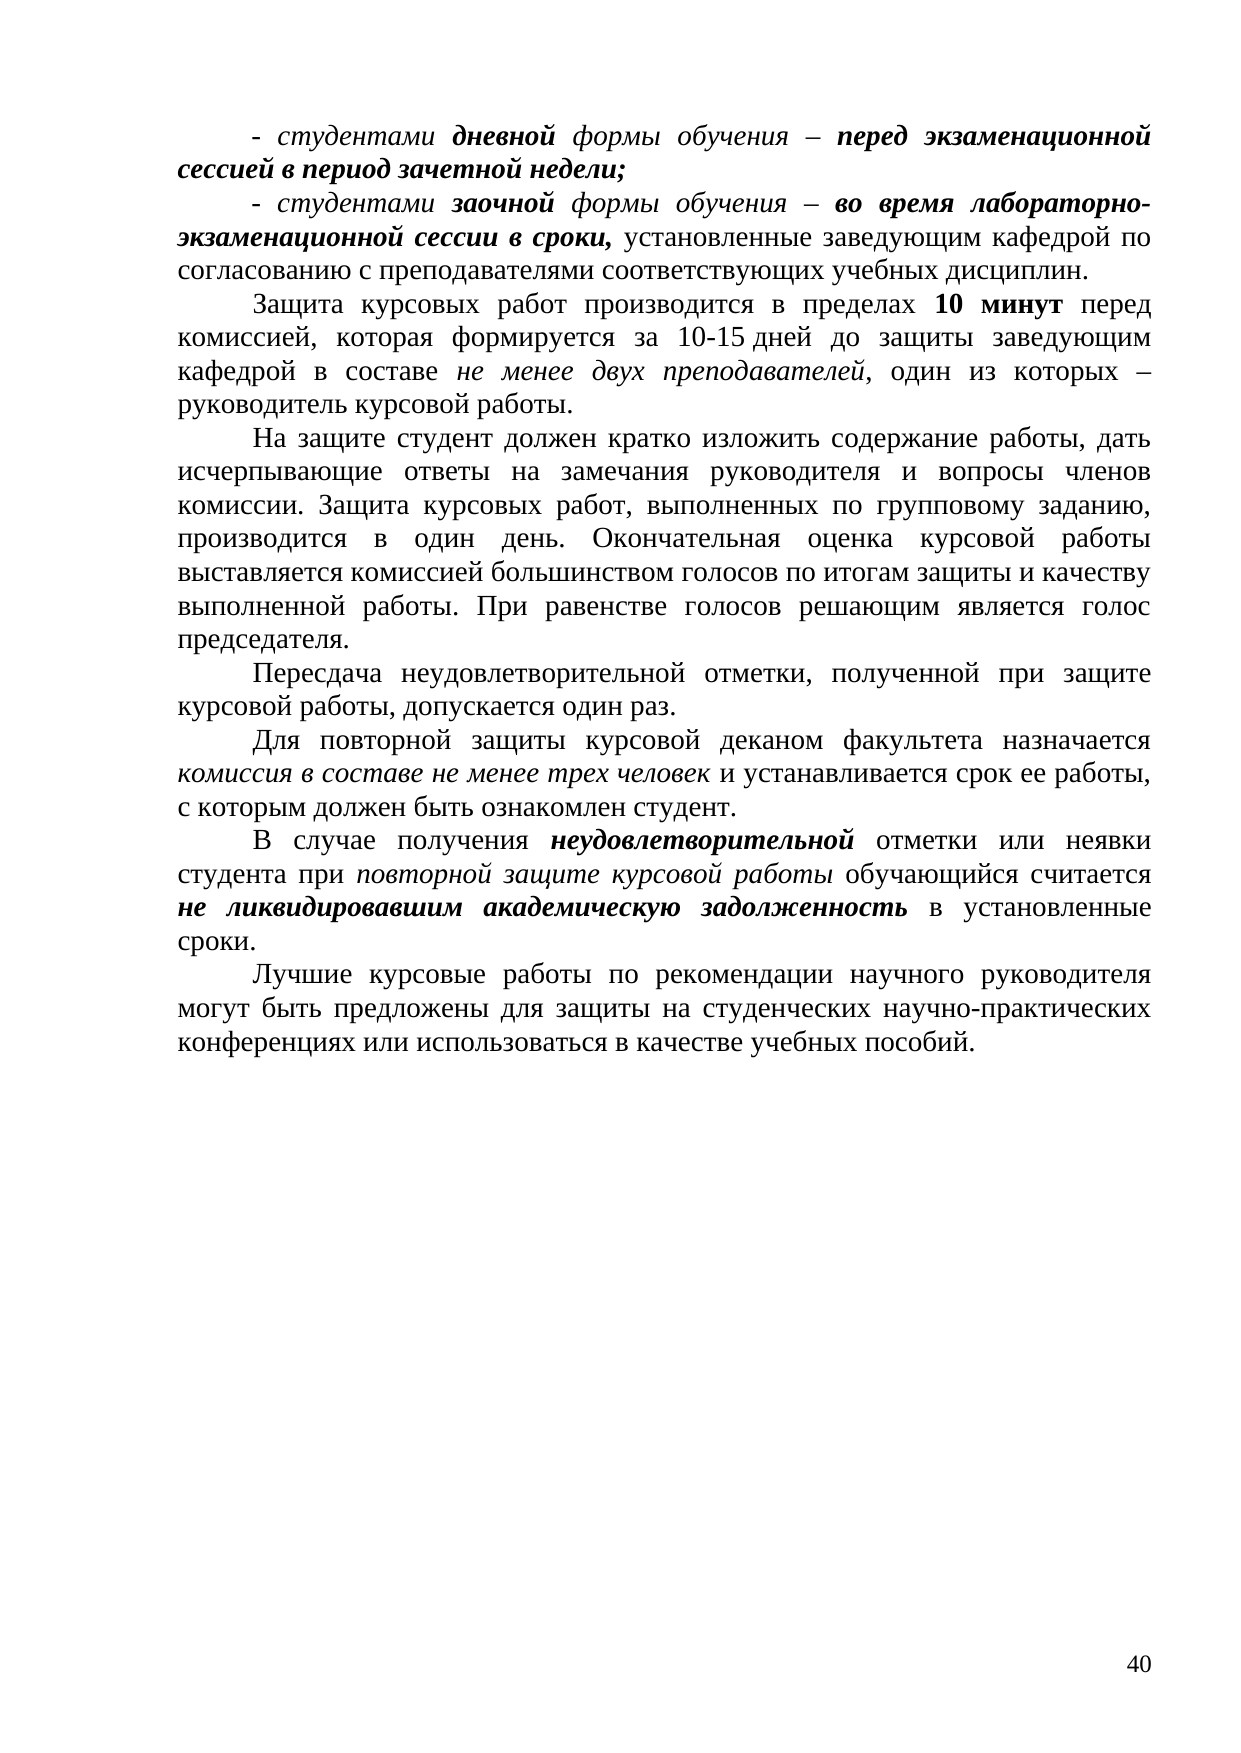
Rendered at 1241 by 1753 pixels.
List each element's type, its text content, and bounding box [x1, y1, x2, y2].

text Для повторной защиты курсовой деканом факультета назначается комиссия в составе не менее трех человек и устанавливается срок ее работы, с которым должен быть ознакомлен студент. [177, 722, 1152, 822]
text Лучшие курсовые работы по рекомендации научного руководителя могут быть предложены для защиты на студенческих научно-практических конференциях или использоваться в качестве учебных пособий. [177, 957, 1152, 1057]
text - студентами заочной формы обучения – во время лабораторно-экзаменационной сессии в сроки, установленные заведующим кафедрой по согласованию с преподавателями соответствующих учебных дисциплин. [177, 185, 1152, 286]
text Защита курсовых работ производится в пределах 10 минут перед комиссией, которая формируется за 10-15 дней до защиты заведующим кафедрой в составе не менее двух преподавателей, один из которых – руководитель курсовой работы. [177, 286, 1152, 420]
text На защите студент должен кратко изложить содержание работы, дать исчерпывающие ответы на замечания руководителя и вопросы членов комиссии. Защита курсовых работ, выполненных по групповому заданию, производится в один день. Окончательная оценка курсовой работы выставляется комиссией большинством голосов по итогам защиты и качеству выполненной работы. При равенстве голосов решающим является голос председателя. [177, 420, 1152, 655]
text - студентами дневной формы обучения – перед экзаменационной сессией в период зачетной недели; [177, 118, 1152, 185]
text Пересдача неудовлетворительной отметки, полученной при защите курсовой работы, допускается один раз. [177, 655, 1152, 722]
text В случае получения неудовлетворительной отметки или неявки студента при повторной защите курсовой работы обучающийся считается не ликвидировавшим академическую задолженность в установленные сроки. [177, 822, 1152, 957]
